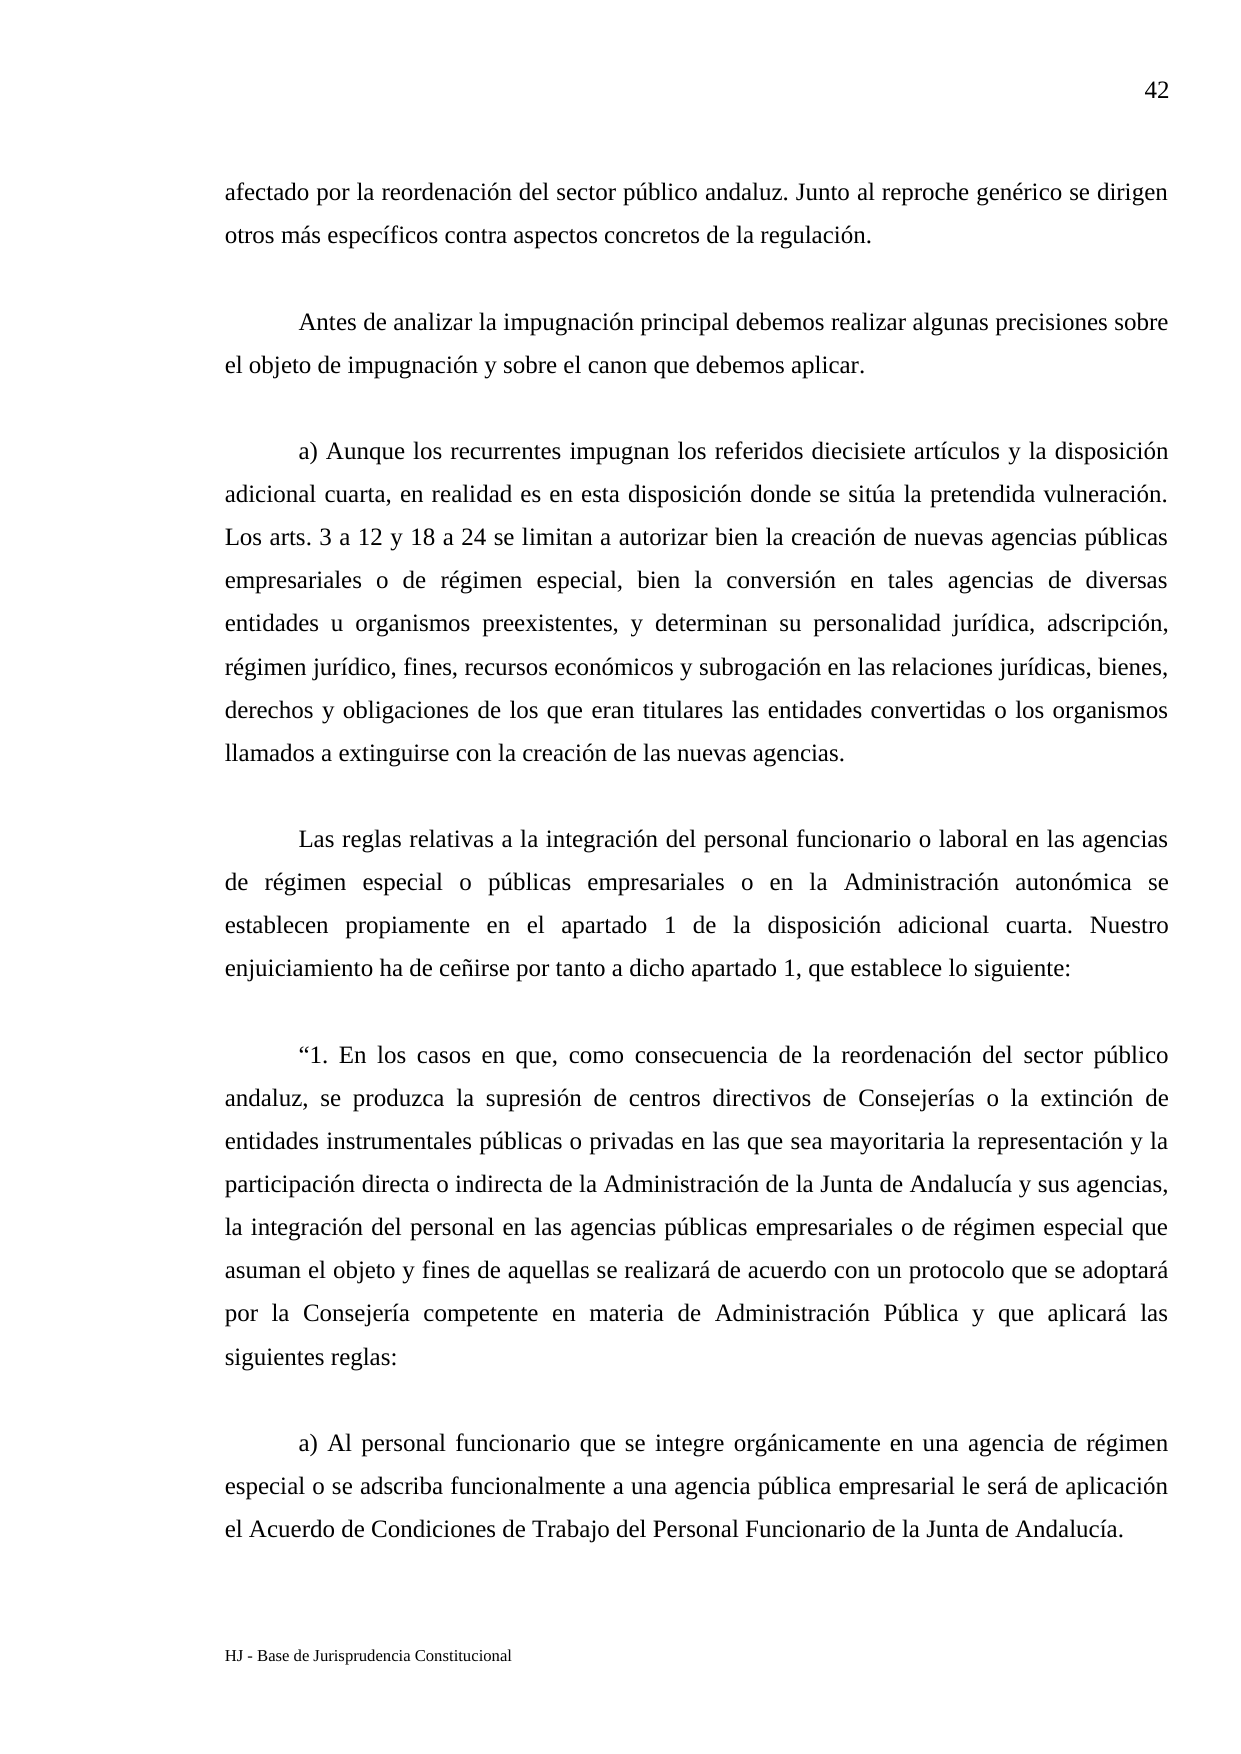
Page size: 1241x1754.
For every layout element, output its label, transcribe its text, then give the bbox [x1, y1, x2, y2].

text Las reglas relativas a la integración del personal funcionario o laboral en las agencias de régimen especial o públicas empresariales o en la Administración autonómica se establecen propiamente en el apartado 1 de la disposición adicional cuarta. Nuestro enjuiciamiento ha de ceñirse por tanto a dicho apartado 1, que establece lo siguiente: [224, 824, 1169, 982]
text a) Al personal funcionario que se integre orgánicamente en una agencia de régimen especial o se adscriba funcionalmente a una agencia pública empresarial le será de aplicación el Acuerdo de Condiciones de Trabajo del Personal Funcionario de la Junta de Andalucía. [224, 1428, 1169, 1543]
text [224, 177, 1169, 249]
text a) Aunque los recurrentes impugnan los referidos diecisiete artículos y la disposición adicional cuarta, en realidad es en esta disposición donde se sitúa la pretendida vulneración. Los arts. 3 a 12 y 18 a 24 se limitan a autorizar bien la creación de nuevas agencias públicas empresariales o de régimen especial, bien la conversión en tales agencias de diversas entidades u organismos preexistentes, y determinan su personalidad jurídica, adscripción, régimen jurídico, fines, recursos económicos y subrogación en las relaciones jurídicas, bienes, derechos y obligaciones de los que eran titulares las entidades convertidas o los organismos llamados a extinguirse con la creación de las nuevas agencias. [224, 436, 1169, 767]
text Antes de analizar la impugnación principal debemos realizar algunas precisiones sobre el objeto de impugnación y sobre el canon que debemos aplicar. [224, 307, 1169, 378]
text “1. En los casos en que, como consecuencia de la reordenación del sector público andaluz, se produzca la supresión de centros directivos de Consejerías o la extinción de entidades instrumentales públicas o privadas en las que sea mayoritaria la representación y la participación directa o indirecta de la Administración de la Junta de Andalucía y sus agencias, la integración del personal en las agencias públicas empresariales o de régimen especial que asuman el objeto y fines de aquellas se realizará de acuerdo con un protocolo que se adoptará por la Consejería competente en materia de Administración Pública y que aplicará las siguientes reglas: [224, 1040, 1169, 1370]
